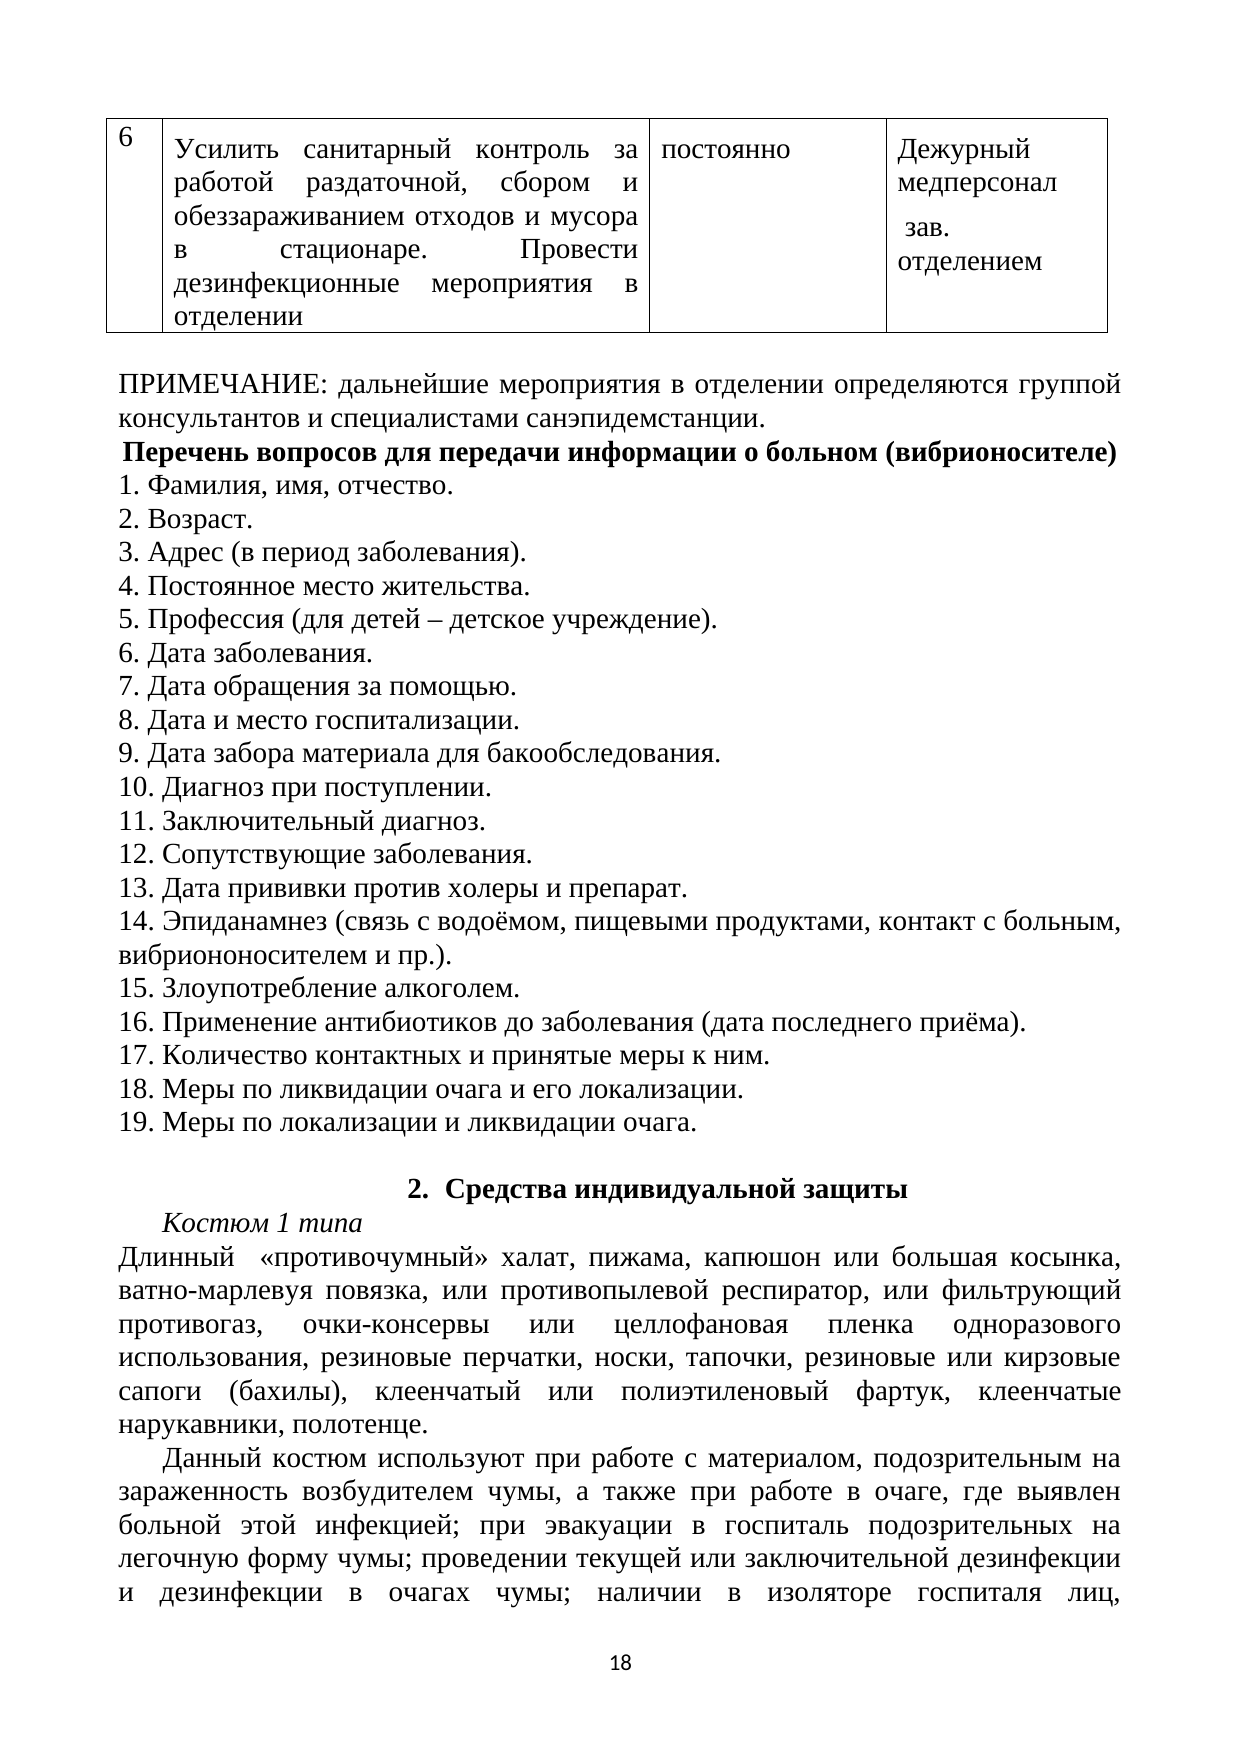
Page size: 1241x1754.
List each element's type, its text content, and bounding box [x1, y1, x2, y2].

text 8. Дата и место госпитализации. [118, 702, 1122, 736]
text 19. Меры по локализации и ликвидации очага. [118, 1104, 1122, 1138]
text 18. Меры по ликвидации очага и его локализации. [118, 1071, 1122, 1104]
table_cell 6 [107, 119, 162, 332]
text 10. Диагноз при поступлении. [118, 769, 1122, 803]
text 17. Количество контактных и принятые меры к ним. [118, 1037, 1122, 1071]
text 13. Дата прививки против холеры и препарат. [118, 870, 1122, 903]
text 2. Возраст. [118, 501, 1122, 534]
text Перечень вопросов для передачи информации о больном (вибрионосителе) [118, 434, 1122, 467]
text 15. Злоупотребление алкоголем. [118, 970, 1122, 1004]
list Средства индивидуальной защиты [193, 1172, 1122, 1205]
text ПРИМЕЧАНИЕ: дальнейшие мероприятия в отделении определяются группой консультантов и специалистами санэпидемстанции. [118, 367, 1122, 434]
text 14. Эпиданамнез (связь с водоёмом, пищевыми продуктами, контакт с больным, вибриононосителем и пр.). [118, 903, 1122, 970]
table_cell Усилить санитарный контроль за работой раздаточной, сбором и обеззараживанием отходов и мусора в стационаре. Провести дезинфекционные мероприятия в отделении [163, 119, 649, 332]
text 5. Профессия (для детей – детское учреждение). [118, 601, 1122, 635]
text Костюм 1 типа [118, 1205, 1122, 1239]
text Длинный «противочумный» халат, пижама, капюшон или большая косынка, ватно-марлевуя повязка, или противопылевой респиратор, или фильтрующий противогаз, очки-консервы или целлофановая пленка одноразового использования, резиновые перчатки, носки, тапочки, резиновые или кирзовые сапоги (бахилы), клеенчатый или полиэтиленовый фартук, клеенчатые нарукавники, полотенце. [118, 1239, 1122, 1440]
text 12. Сопутствующие заболевания. [118, 836, 1122, 870]
text 11. Заключительный диагноз. [118, 803, 1122, 836]
text 9. Дата забора материала для бакообследования. [118, 736, 1122, 769]
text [118, 1440, 1122, 1608]
table_cell Дежурный медперсонал зав. отделением [887, 119, 1107, 332]
text 4. Постоянное место жительства. [118, 568, 1122, 601]
text 7. Дата обращения за помощью. [118, 668, 1122, 702]
text 16. Применение антибиотиков до заболевания (дата последнего приёма). [118, 1004, 1122, 1037]
text 3. Адрес (в период заболевания). [118, 534, 1122, 568]
text 1. Фамилия, имя, отчество. [118, 467, 1122, 501]
table_cell постоянно [650, 119, 886, 332]
text 6. Дата заболевания. [118, 635, 1122, 668]
